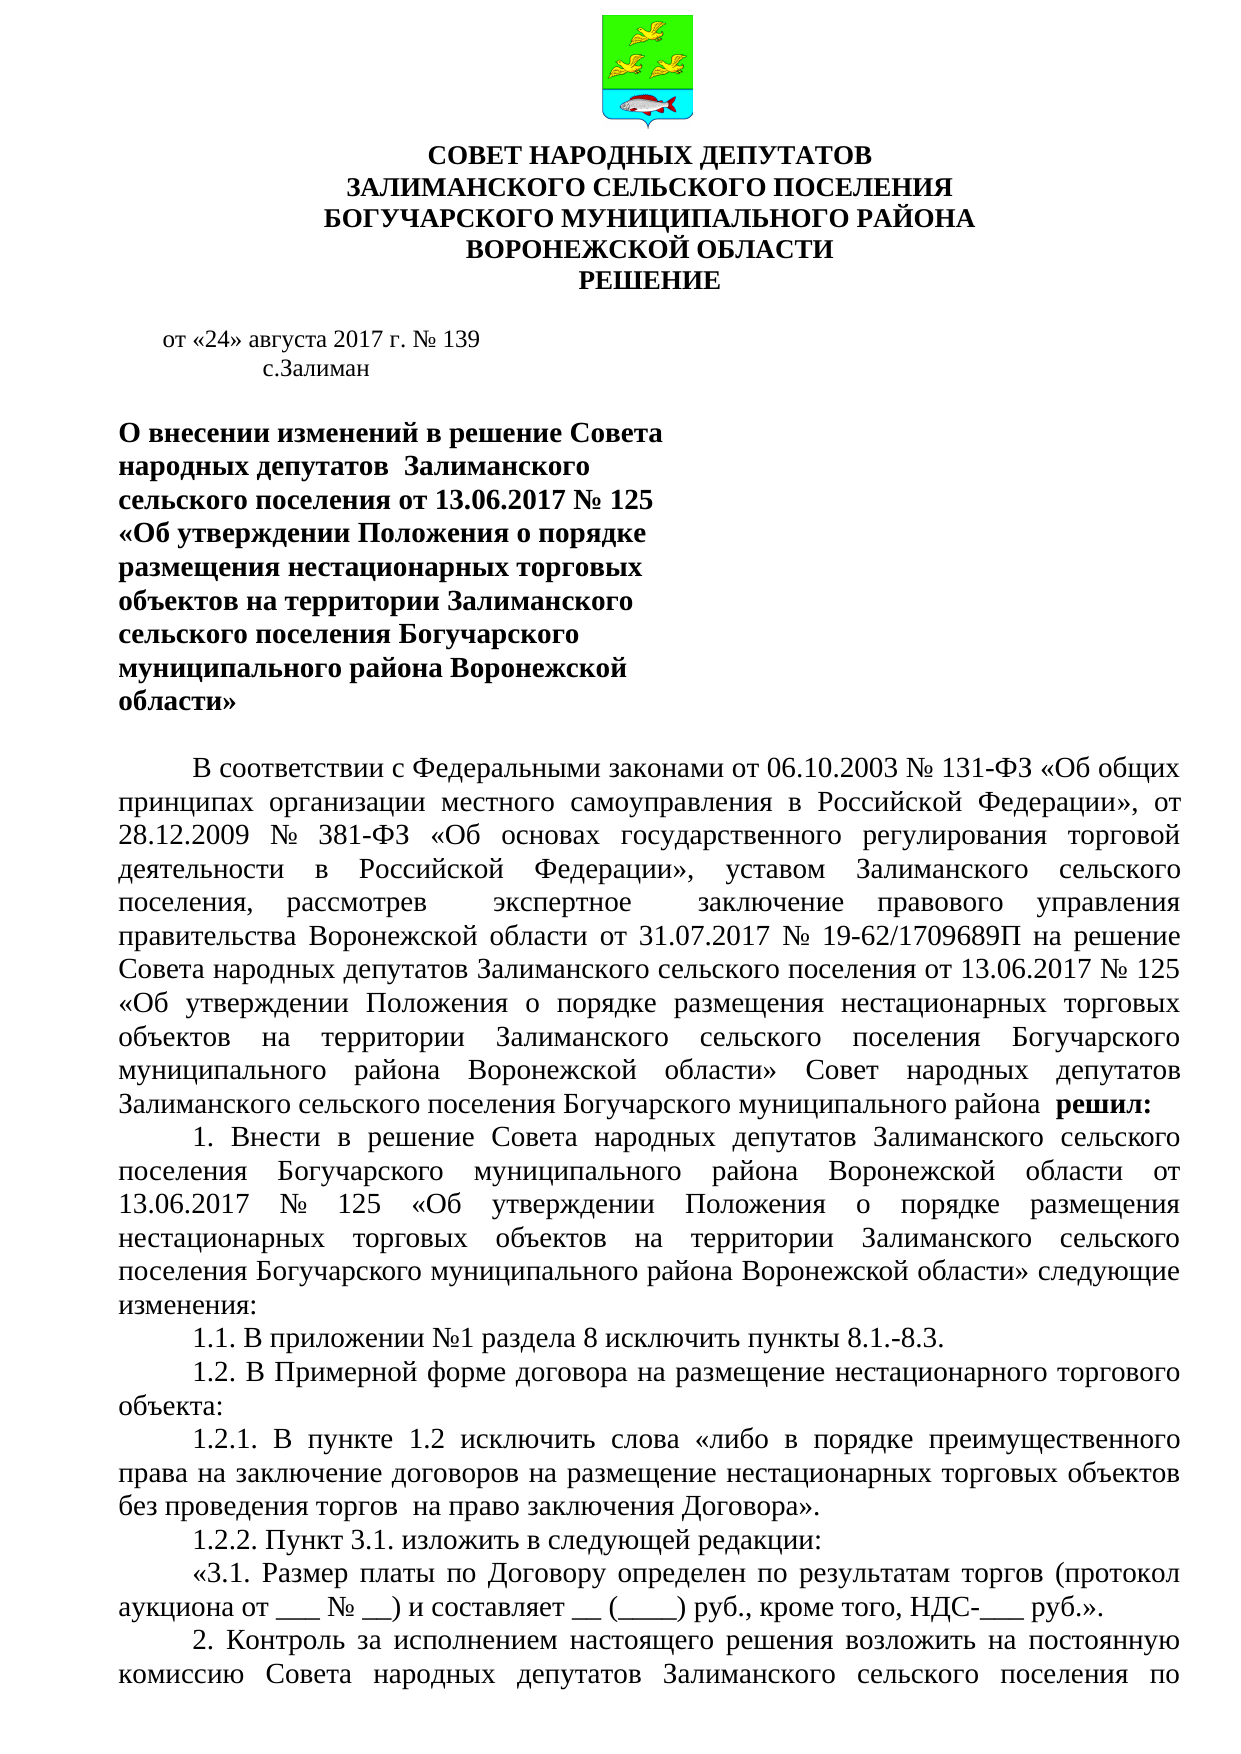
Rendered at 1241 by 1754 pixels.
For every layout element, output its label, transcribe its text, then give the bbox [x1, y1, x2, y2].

text 1.2.2. Пункт 3.1. изложить в следующей редакции: [118, 1522, 1181, 1555]
picture [602, 91, 693, 121]
text О внесении изменений в решение Совета [118, 415, 1181, 448]
text объектов на территории Залиманского [118, 583, 1181, 616]
text РЕШЕНИЕ [118, 264, 1181, 295]
text ВОРОНЕЖСКОЙ ОБЛАСТИ [118, 233, 1181, 264]
text 1.1. В приложении №1 раздела 8 исключить пункты 8.1.-8.3. [118, 1321, 1181, 1354]
text народных депутатов Залиманского [118, 448, 1181, 482]
text «Об утверждении Положения о порядке [118, 516, 1181, 549]
text с.Залиман [162, 353, 1181, 381]
text БОГУЧАРСКОГО МУНИЦИПАЛЬНОГО РАЙОНА [118, 202, 1181, 233]
text муниципального района Воронежской [118, 650, 1181, 683]
text сельского поселения Богучарского [118, 616, 1181, 650]
text СОВЕТ НАРОДНЫХ ДЕПУТАТОВ [118, 139, 1181, 171]
text размещения нестационарных торговых [118, 549, 1181, 583]
title 1. Внести в решение Совета народных депутатов Залиманского сельского поселения Богучарского муниципального района Воронежской области от 13.06.2017 № 125 «Об утверждении Положения о порядке размещения нестационарных торговых объектов на территории Залиманского сельского поселения Богучарского муниципального района Воронежской области» следующие изменения: [118, 1119, 1181, 1321]
text от «24» августа 2017 г. № 139 [162, 324, 1181, 353]
text «3.1. Размер платы по Договору определен по результатам торгов (протокол аукциона от ___ № __) и составляет __ (____) руб., кроме того, НДС-___ руб.». [118, 1555, 1181, 1622]
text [118, 1622, 1181, 1689]
text ЗАЛИМАНСКОГО СЕЛЬСКОГО ПОСЕЛЕНИЯ [118, 171, 1181, 202]
text области» [118, 683, 1181, 717]
text 1.2.1. В пункте 1.2 исключить слова «либо в порядке преимущественного права на заключение договоров на размещение нестационарных торговых объектов без проведения торгов на право заключения Договора». [118, 1421, 1181, 1522]
picture [602, 15, 693, 88]
text В соответствии с Федеральными законами от 06.10.2003 № 131-ФЗ «Об общих принципах организации местного самоуправления в Российской Федерации», от 28.12.2009 № 381-ФЗ «Об основах государственного регулирования торговой деятельности в Российской Федерации», уставом Залиманского сельского поселения, рассмотрев экспертное заключение правового управления правительства Воронежской области от 31.07.2017 № 19-62/1709689П на решение Совета народных депутатов Залиманского сельского поселения от 13.06.2017 № 125 «Об утверждении Положения о порядке размещения нестационарных торговых объектов на территории Залиманского сельского поселения Богучарского муниципального района Воронежской области» Совет народных депутатов Залиманского сельского поселения Богучарского муниципального района решил: [118, 750, 1181, 1119]
picture [602, 114, 693, 129]
text сельского поселения от 13.06.2017 № 125 [118, 482, 1181, 516]
text 1.2. В Примерной форме договора на размещение нестационарного торгового объекта: [118, 1354, 1181, 1421]
